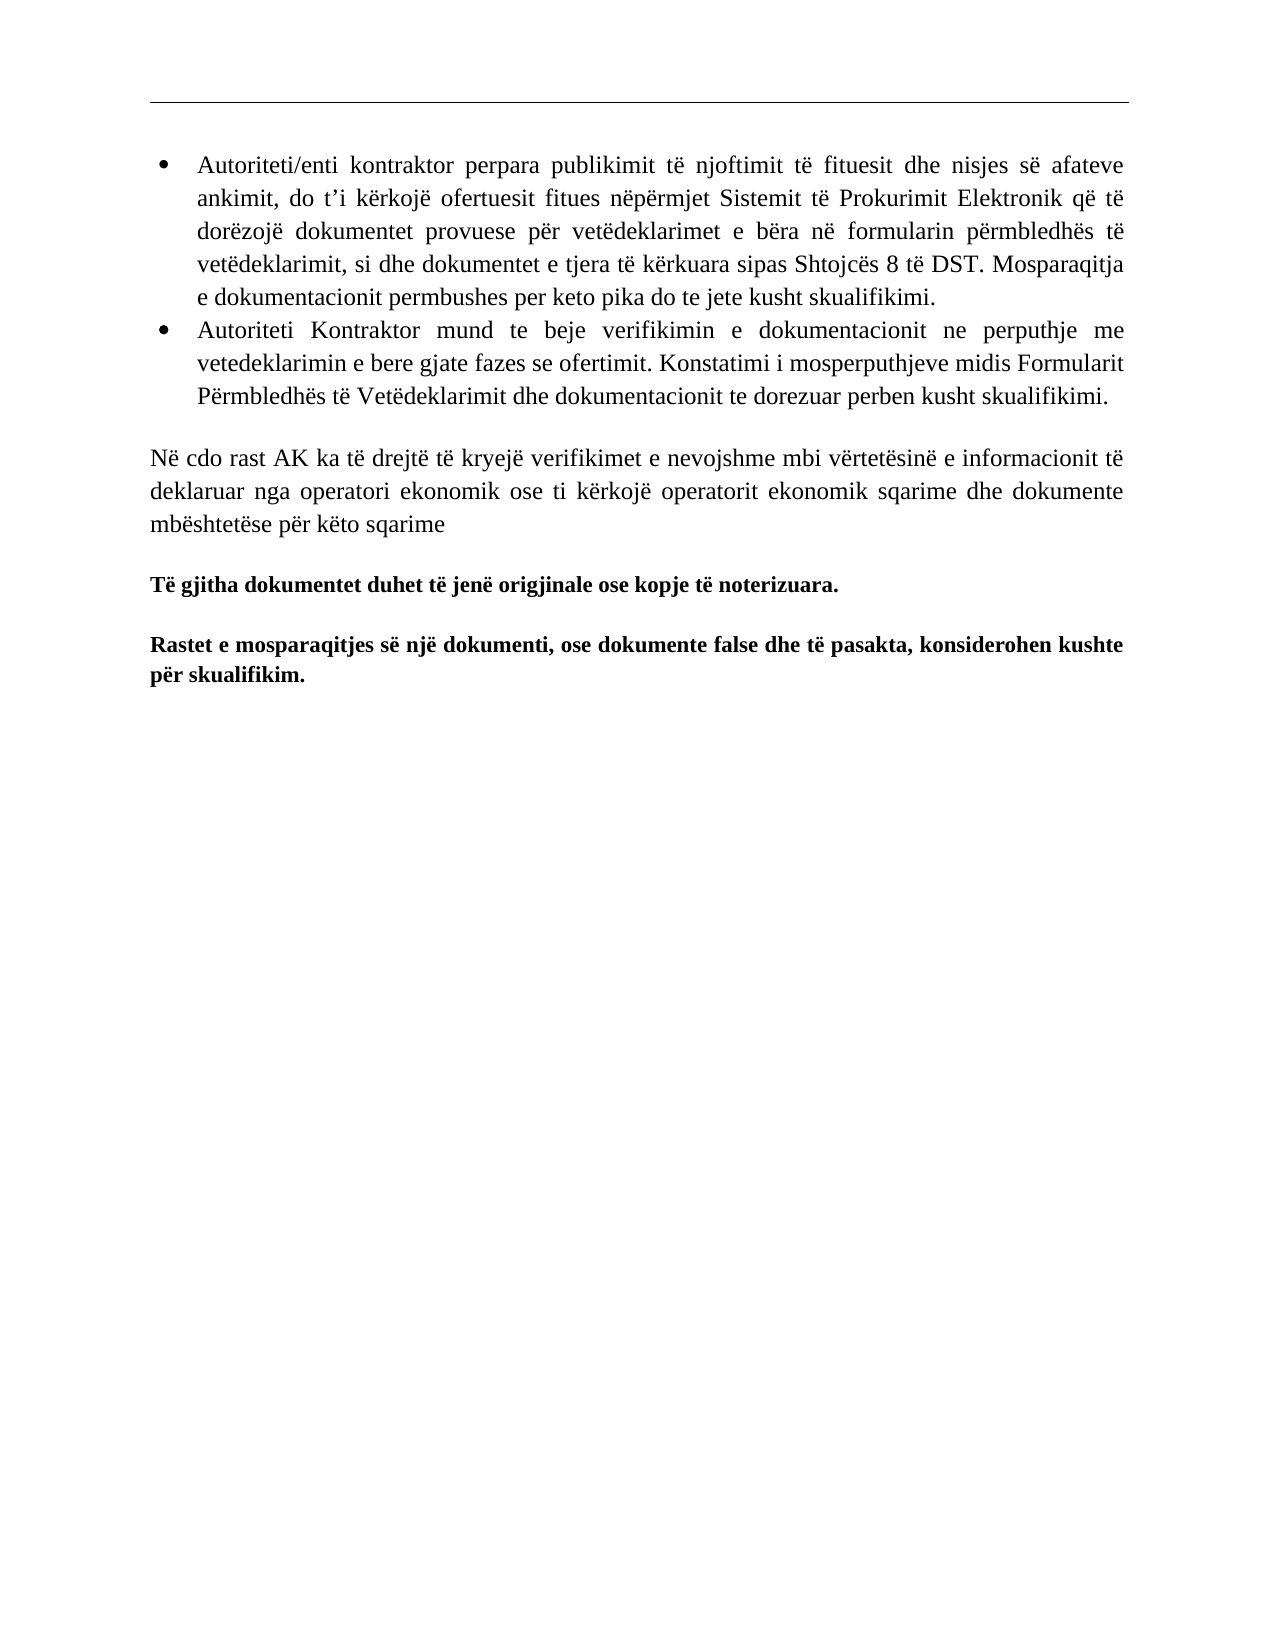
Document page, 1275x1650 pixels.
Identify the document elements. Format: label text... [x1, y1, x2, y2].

list Autoriteti Kontraktor mund te beje verifikimin e dokumentacionit ne perputhje me vetedeklarimin e bere gjate fazes se ofertimit. Konstatimi i mosperputhjeve midis Formularit Përmbledhës të Vetëdeklarimit dhe dokumentacionit te dorezuar perben kusht skualifikimi. [159, 315, 1125, 410]
list Autoriteti/enti kontraktor perpara publikimit të njoftimit të fituesit dhe nisjes së afateve ankimit, do t’i kërkojë ofertuesit fitues nëpërmjet Sistemit të Prokurimit Elektronik që të dorëzojë dokumentet provuese për vetëdeklarimet e bëra në formularin përmbledhës të vetëdeklarimit, si dhe dokumentet e tjera të kërkuara sipas Shtojcës 8 të DST. Mosparaqitja e dokumentacionit permbushes per keto pika do te jete kusht skualifikimi. [159, 150, 1125, 311]
text Rastet e mosparaqitjes së një dokumenti, ose dokumente false dhe të pasakta, konsiderohen kushte për skualifikim. [150, 631, 1125, 687]
text Të gjitha dokumentet duhet të jenë origjinale ose kopje të noterizuara. [150, 572, 1125, 598]
text Në cdo rast AK ka të drejtë të kryejë verifikimet e nevojshme mbi vërtetësinë e informacionit të deklaruar nga operatori ekonomik ose ti kërkojë operatorit ekonomik sqarime dhe dokumente mbështetëse për këto sqarime [150, 443, 1125, 538]
